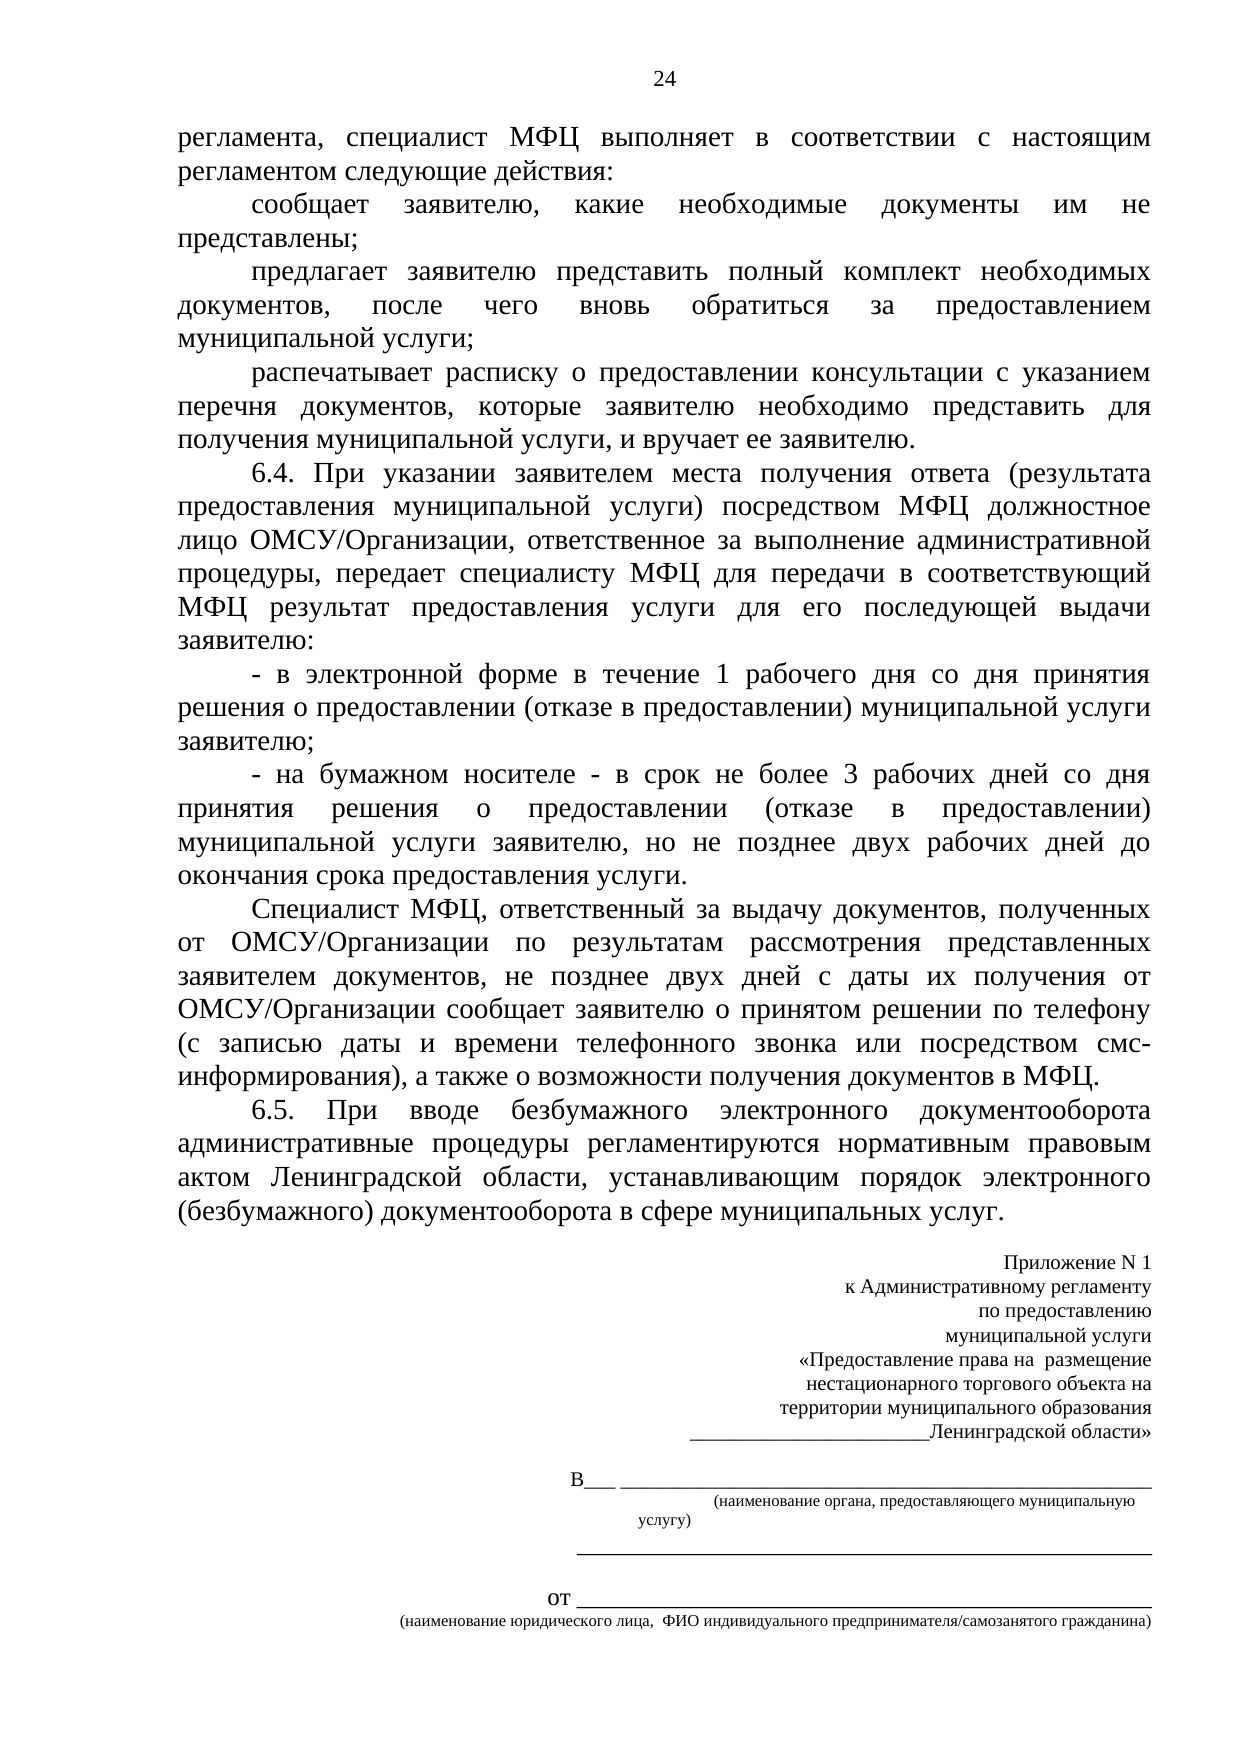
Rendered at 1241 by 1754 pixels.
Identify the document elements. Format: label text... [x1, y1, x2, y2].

text (наименование органа, предоставляющего муниципальную услугу) [177, 1491, 1152, 1529]
text - на бумажном носителе - в срок не более 3 рабочих дней со дня принятия решения о предоставлении (отказе в предоставлении) муниципальной услуги заявителю, но не позднее двух рабочих дней до окончания срока предоставления услуги. [177, 757, 1152, 891]
text распечатывает расписку о предоставлении консультации с указанием перечня документов, которые заявителю необходимо представить для получения муниципальной услуги, и вручает ее заявителю. [177, 354, 1152, 455]
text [177, 119, 1152, 186]
text территории муниципального образования [177, 1395, 1152, 1419]
text - в электронной форме в течение 1 рабочего дня со дня принятия решения о предоставлении (отказе в предоставлении) муниципальной услуги заявителю; [177, 656, 1152, 757]
text к Административному регламенту [177, 1274, 1152, 1298]
text по предоставлению [177, 1298, 1152, 1322]
text от ______________________________________________ [177, 1582, 1152, 1611]
text 6.5. При вводе безбумажного электронного документооборота административные процедуры регламентируются нормативным правовым актом Ленинградской области, устанавливающим порядок электронного (безбумажного) документооборота в сфере муниципальных услуг. [177, 1092, 1152, 1226]
text предлагает заявителю представить полный комплект необходимых документов, после чего вновь обратиться за предоставлением муниципальной услуги; [177, 253, 1152, 354]
text нестационарного торгового объекта на [177, 1371, 1152, 1395]
text (наименование юридического лица, ФИО индивидуального предпринимателя/самозанятого гражданина) [177, 1611, 1152, 1630]
text сообщает заявителю, какие необходимые документы им не представлены; [177, 186, 1152, 253]
text ______________________________________________ [177, 1529, 1152, 1558]
text «Предоставление права на размещение [177, 1347, 1152, 1371]
text Специалист МФЦ, ответственный за выдачу документов, полученных от ОМСУ/Организации по результатам рассмотрения представленных заявителем документов, не позднее двух дней с даты их получения от ОМСУ/Организации сообщает заявителю о принятом решении по телефону (с записью даты и времени телефонного звонка или посредством смс-информирования), а также о возможности получения документов в МФЦ. [177, 891, 1152, 1092]
text В___ ___________________________________________________ [177, 1467, 1152, 1491]
text Приложение N 1 [177, 1250, 1152, 1274]
text муниципальной услуги [177, 1322, 1152, 1347]
text _______________________Ленинградской области» [177, 1419, 1152, 1443]
text 6.4. При указании заявителем места получения ответа (результата предоставления муниципальной услуги) посредством МФЦ должностное лицо ОМСУ/Организации, ответственное за выполнение административной процедуры, передает специалисту МФЦ для передачи в соответствующий МФЦ результат предоставления услуги для его последующей выдачи заявителю: [177, 455, 1152, 656]
